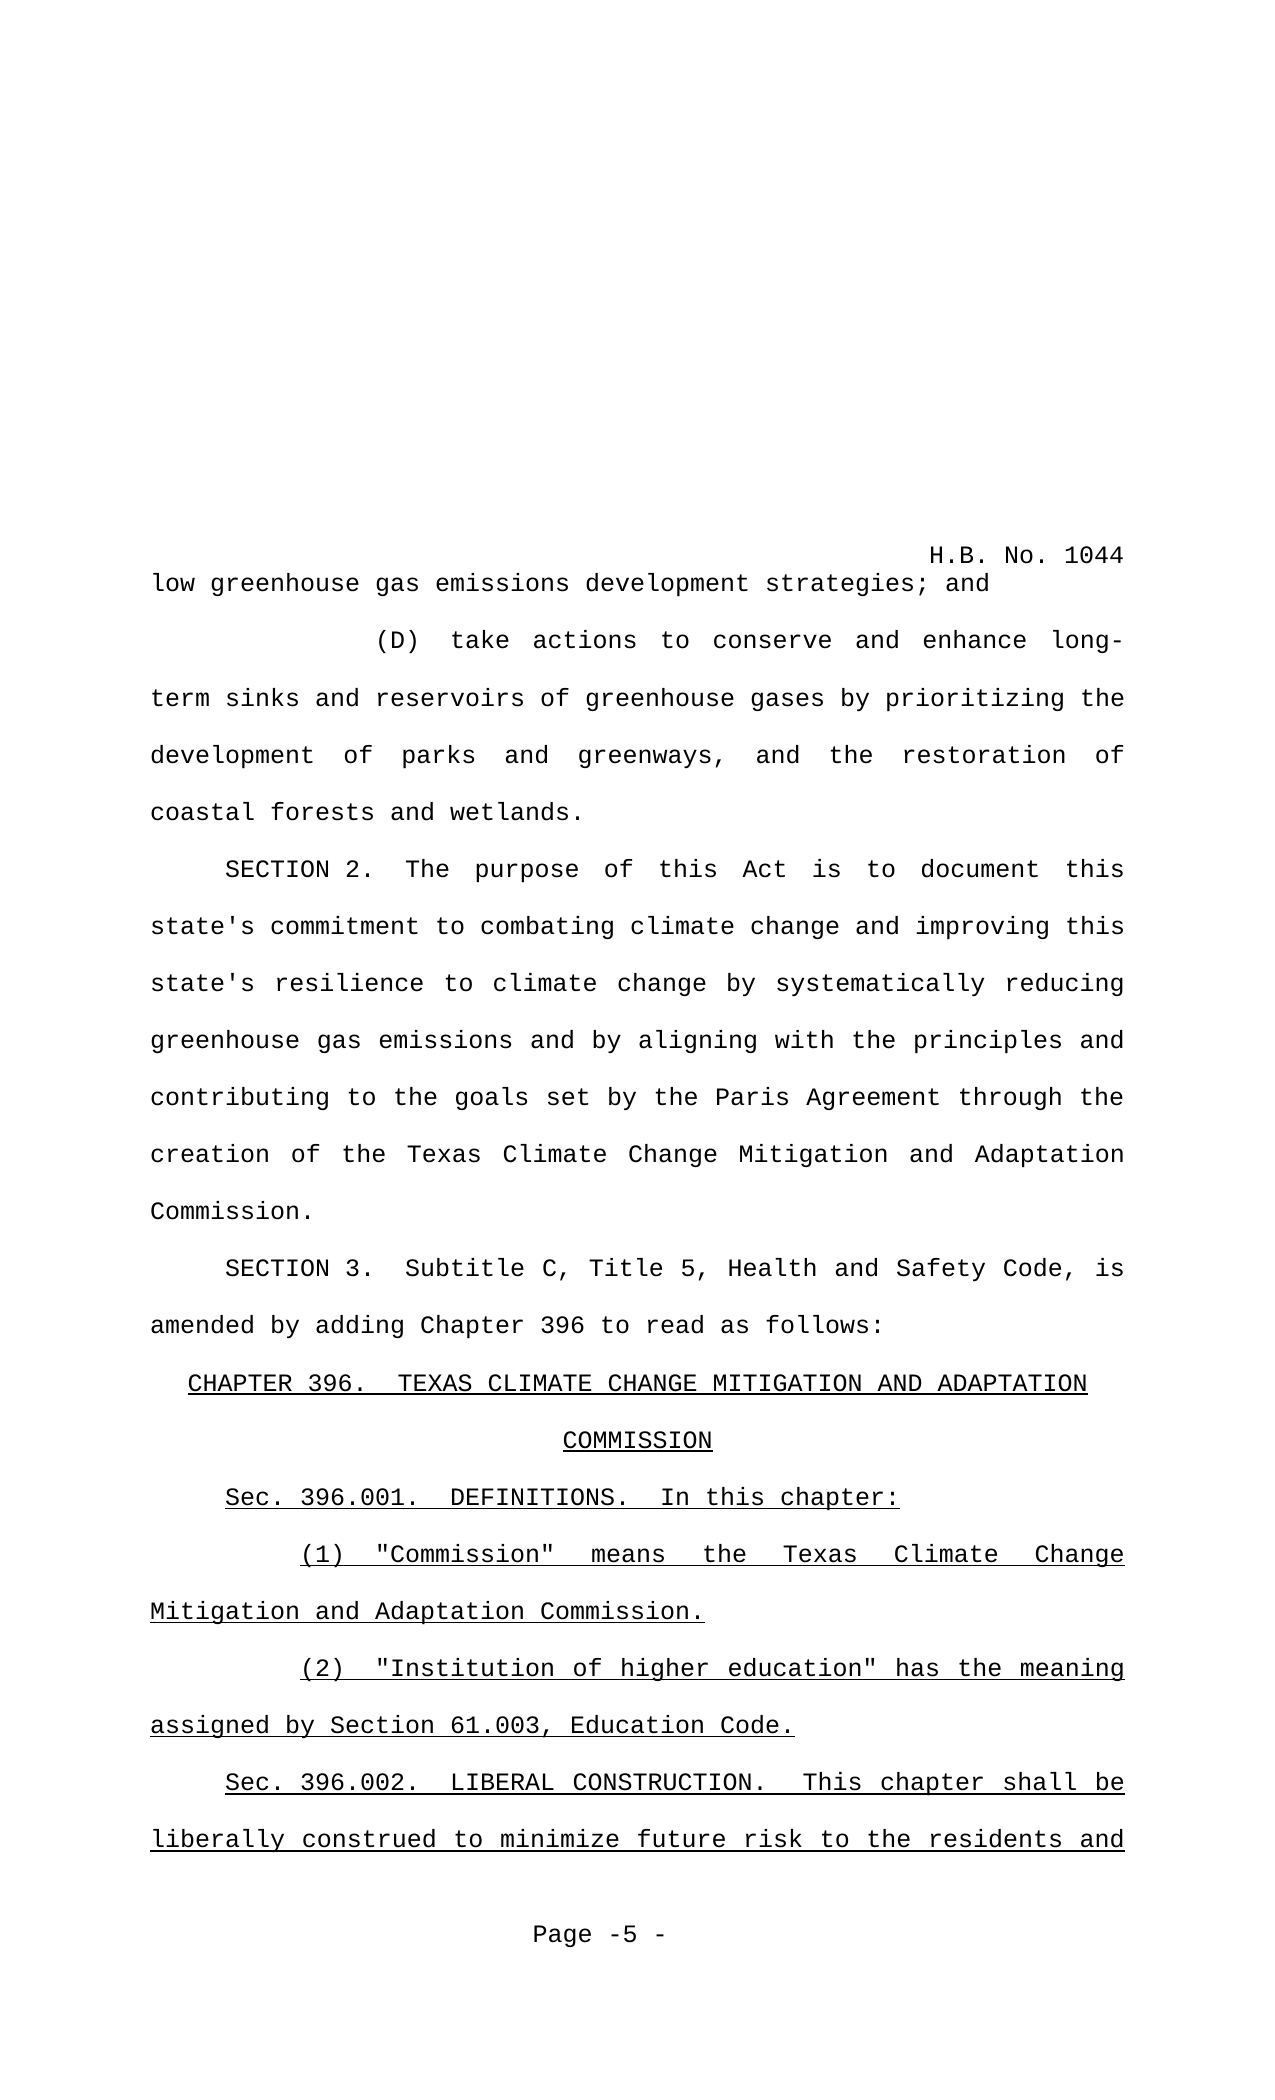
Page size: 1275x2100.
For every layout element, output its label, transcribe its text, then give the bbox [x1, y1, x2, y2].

text (1) "Commission" means the Texas Climate Change Mitigation and Adaptation Commission. [150, 1541, 1125, 1627]
text CHAPTER 396. TEXAS CLIMATE CHANGE MITIGATION AND ADAPTATION COMMISSION [150, 1370, 1125, 1456]
text (D) take actions to conserve and enhance long-term sinks and reservoirs of greenhouse gases by prioritizing the development of parks and greenways, and the restoration of coastal forests and wetlands. [150, 628, 1125, 828]
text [150, 571, 1125, 599]
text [150, 1769, 1125, 1850]
text SECTION 3. Subtitle C, Title 5, Health and Safety Code, is amended by adding Chapter 396 to read as follows: [150, 1256, 1125, 1341]
text SECTION 2. The purpose of this Act is to document this state's commitment to combating climate change and improving this state's resilience to climate change by systematically reducing greenhouse gas emissions and by aligning with the principles and contributing to the goals set by the Paris Agreement through the creation of the Texas Climate Change Mitigation and Adaptation Commission. [150, 856, 1125, 1227]
text (2) "Institution of higher education" has the meaning assigned by Section 61.003, Education Code. [150, 1655, 1125, 1741]
text Sec. 396.001. DEFINITIONS. In this chapter: [150, 1484, 1125, 1513]
